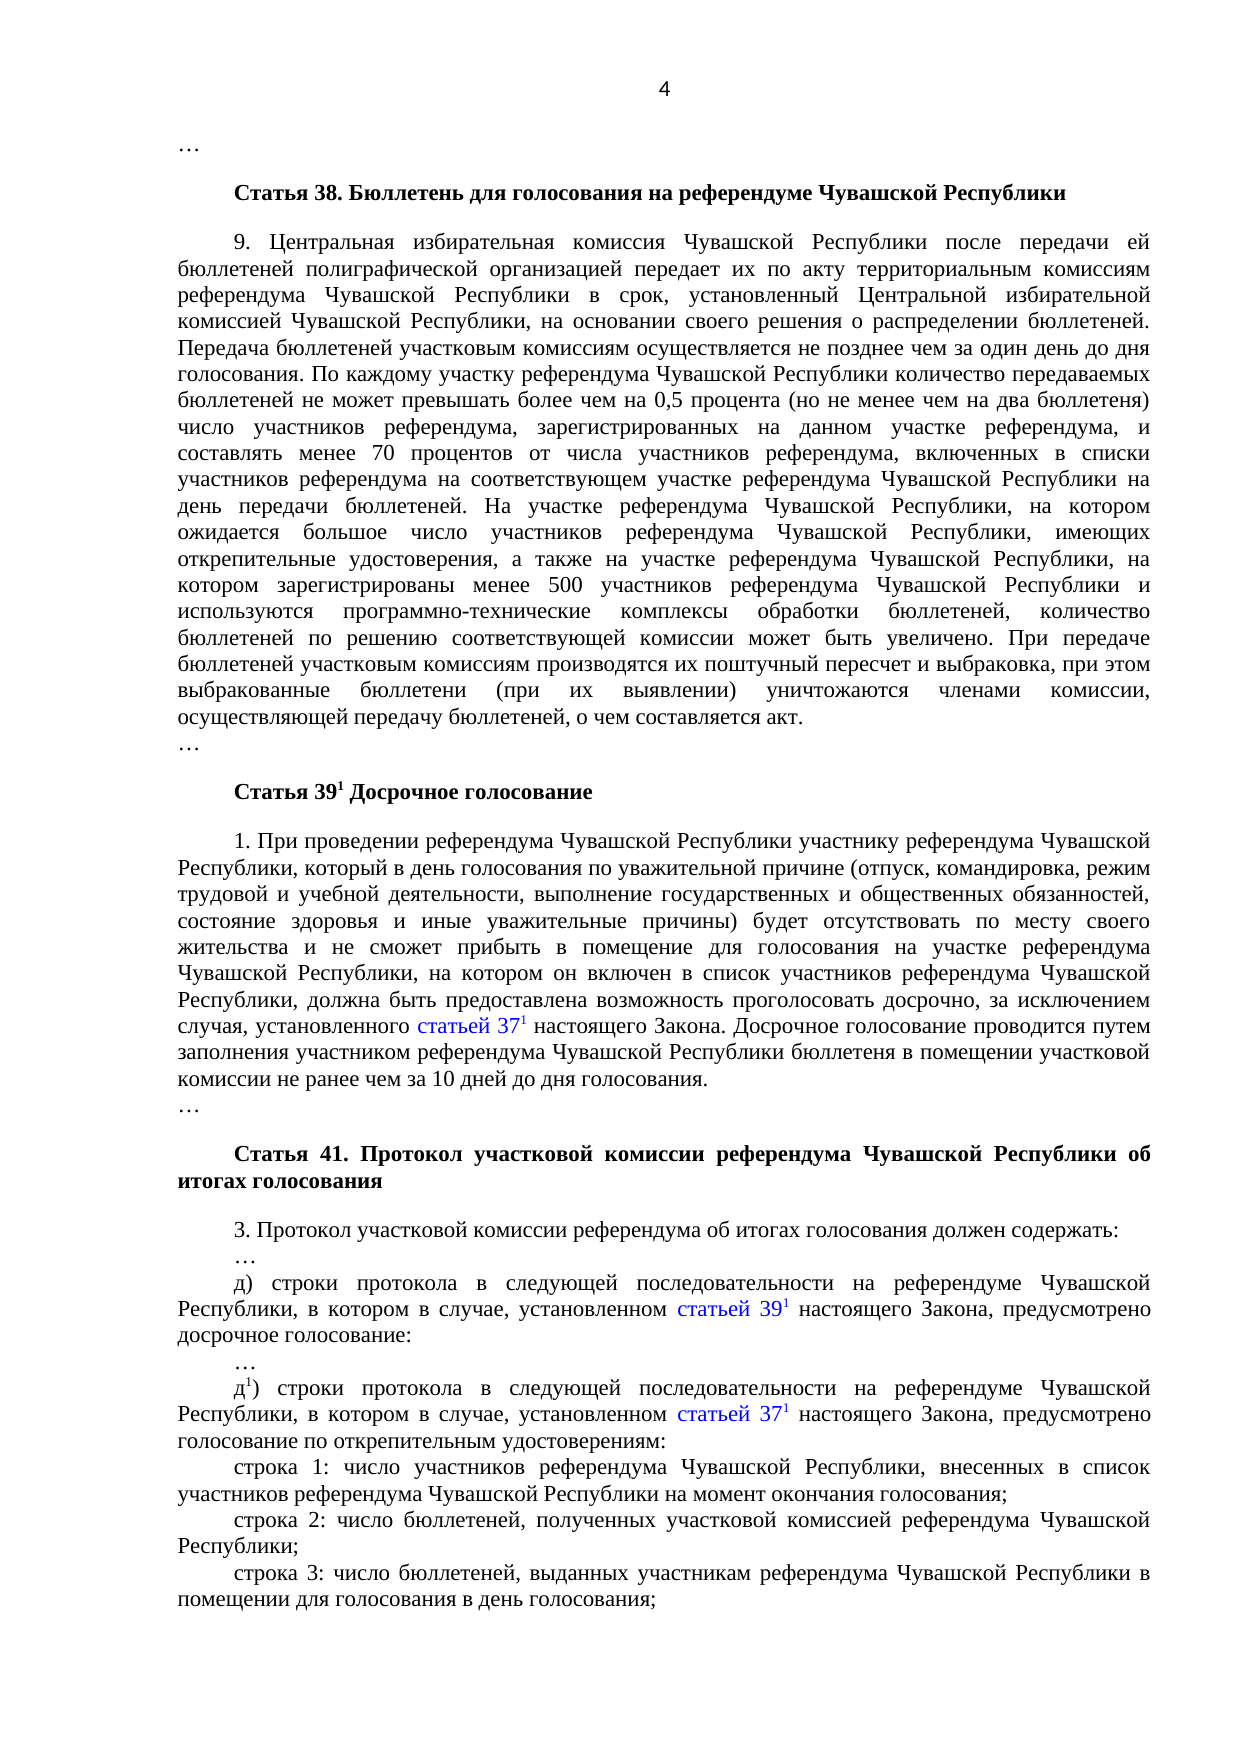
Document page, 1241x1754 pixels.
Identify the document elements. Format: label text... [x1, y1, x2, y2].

text д1) строки протокола в следующей последовательности на референдуме Чувашской Республики, в котором в случае, установленном статьей 371 настоящего Закона, предусмотрено голосование по открепительным удостоверениям: [177, 1374, 1152, 1453]
text … [177, 1091, 1152, 1117]
text … [177, 130, 1152, 156]
title Статья 38. Бюллетень для голосования на референдуме Чувашской Республики [177, 179, 1152, 205]
title Статья 41. Протокол участковой комиссии референдума Чувашской Республики об итогах голосования [177, 1140, 1152, 1193]
text д) строки протокола в следующей последовательности на референдуме Чувашской Республики, в котором в случае, установленном статьей 391 настоящего Закона, предусмотрено досрочное голосование: [177, 1269, 1152, 1348]
text … [177, 1242, 1152, 1269]
text … [177, 1348, 1152, 1374]
text строка 2: число бюллетеней, полученных участковой комиссией референдума Чувашской Республики; [177, 1506, 1152, 1559]
text строка 3: число бюллетеней, выданных участникам референдума Чувашской Республики в помещении для голосования в день голосования; [177, 1559, 1152, 1611]
text 1. При проведении референдума Чувашской Республики участнику референдума Чувашской Республики, который в день голосования по уважительной причине (отпуск, командировка, режим трудовой и учебной деятельности, выполнение государственных и общественных обязанностей, состояние здоровья и иные уважительные причины) будет отсутствовать по месту своего жительства и не сможет прибыть в помещение для голосования на участке референдума Чувашской Республики, на котором он включен в список участников референдума Чувашской Республики, должна быть предоставлена возможность проголосовать досрочно, за исключением случая, установленного статьей 371 настоящего Закона. Досрочное голосование проводится путем заполнения участником референдума Чувашской Республики бюллетеня в помещении участковой комиссии не ранее чем за 10 дней до дня голосования. [177, 828, 1152, 1091]
text строка 1: число участников референдума Чувашской Республики, внесенных в список участников референдума Чувашской Республики на момент окончания голосования; [177, 1453, 1152, 1506]
text 9. Центральная избирательная комиссия Чувашской Республики после передачи ей бюллетеней полиграфической организацией передает их по акту территориальным комиссиям референдума Чувашской Республики в срок, установленный Центральной избирательной комиссией Чувашской Республики, на основании своего решения о распределении бюллетеней. Передача бюллетеней участковым комиссиям осуществляется не позднее чем за один день до дня голосования. По каждому участку референдума Чувашской Республики количество передаваемых бюллетеней не может превышать более чем на 0,5 процента (но не менее чем на два бюллетеня) число участников референдума, зарегистрированных на данном участке референдума, и составлять менее 70 процентов от числа участников референдума, включенных в списки участников референдума на соответствующем участке референдума Чувашской Республики на день передачи бюллетеней. На участке референдума Чувашской Республики, на котором ожидается большое число участников референдума Чувашской Республики, имеющих открепительные удостоверения, а также на участке референдума Чувашской Республики, на котором зарегистрированы менее 500 участников референдума Чувашской Республики и используются программно-технические комплексы обработки бюллетеней, количество бюллетеней по решению соответствующей комиссии может быть увеличено. При передаче бюллетеней участковым комиссиям производятся их поштучный пересчет и выбраковка, при этом выбракованные бюллетени (при их выявлении) уничтожаются членами комиссии, осуществляющей передачу бюллетеней, о чем составляется акт. [177, 228, 1152, 729]
title Статья 391 Досрочное голосование [177, 778, 1152, 805]
text … [177, 729, 1152, 755]
text 3. Протокол участковой комиссии референдума об итогах голосования должен содержать: [177, 1216, 1152, 1242]
